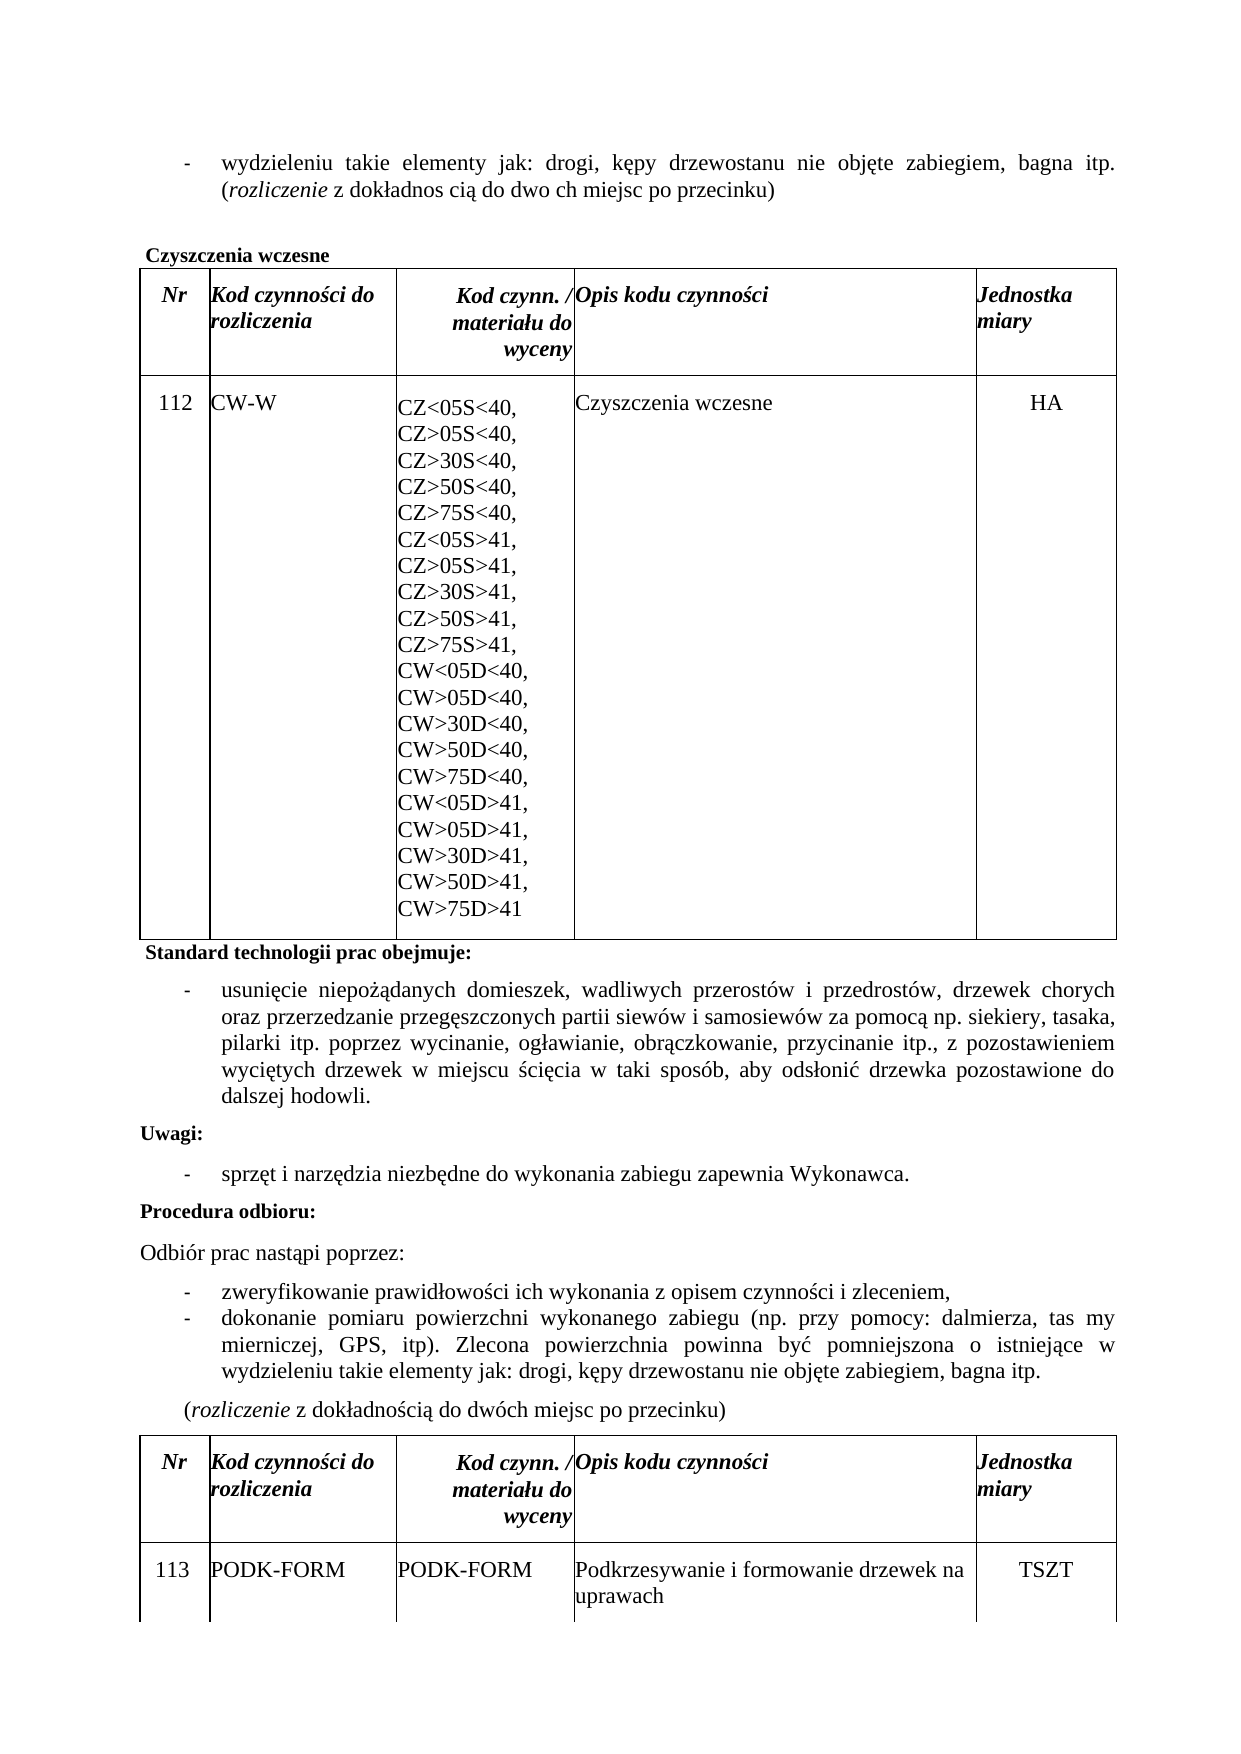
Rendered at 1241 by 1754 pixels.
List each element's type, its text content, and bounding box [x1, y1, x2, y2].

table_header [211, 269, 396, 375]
text Uwagi: [140, 1121, 1117, 1145]
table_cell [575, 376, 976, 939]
text (rozliczenie z dokładnością do dwóch miejsc po przecinku) [140, 1396, 1117, 1422]
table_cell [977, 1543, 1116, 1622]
text Czyszczenia wczesne [145, 243, 1117, 267]
text Procedura odbioru: [140, 1199, 1117, 1223]
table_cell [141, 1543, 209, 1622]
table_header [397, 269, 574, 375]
text Standard technologii prac obejmuje: [145, 940, 1117, 964]
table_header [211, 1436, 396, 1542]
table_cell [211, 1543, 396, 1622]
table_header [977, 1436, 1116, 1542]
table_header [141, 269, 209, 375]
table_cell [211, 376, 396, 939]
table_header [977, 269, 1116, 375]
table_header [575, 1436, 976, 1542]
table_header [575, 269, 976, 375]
list usunięcie niepożądanych domieszek, wadliwych przerostów i przedrostów, drzewek chorych oraz przerzedzanie przegęszczonych partii siewów i samosiewów za pomocą np. siekiery, tasaka, pilarki itp. poprzez wycinanie, ogławianie, obrączkowanie, przycinanie itp., z pozostawieniem wyciętych drzewek w miejscu ścięcia w taki sposób, aby odsłonić drzewka pozostawione do dalszej hodowli. [183, 977, 1117, 1108]
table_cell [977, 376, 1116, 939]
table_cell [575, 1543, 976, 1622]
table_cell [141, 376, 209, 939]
list zweryfikowanie prawidłowości ich wykonania z opisem czynności i zleceniem, [140, 1278, 1117, 1304]
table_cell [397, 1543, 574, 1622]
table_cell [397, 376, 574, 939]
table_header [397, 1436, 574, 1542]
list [183, 149, 1117, 203]
list sprzęt i narzędzia niezbędne do wykonania zabiegu zapewnia Wykonawca. [140, 1161, 1117, 1187]
text Odbiór prac nastąpi poprzez: [140, 1239, 1117, 1265]
list dokonanie pomiaru powierzchni wykonanego zabiegu (np. przy pomocy: dalmierza, tas my mierniczej, GPS, itp). Zlecona powierzchnia powinna być pomniejszona o istniejące w wydzieleniu takie elementy jak: drogi, kępy drzewostanu nie objęte zabiegiem, bagna itp. [183, 1304, 1117, 1383]
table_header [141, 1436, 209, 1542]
